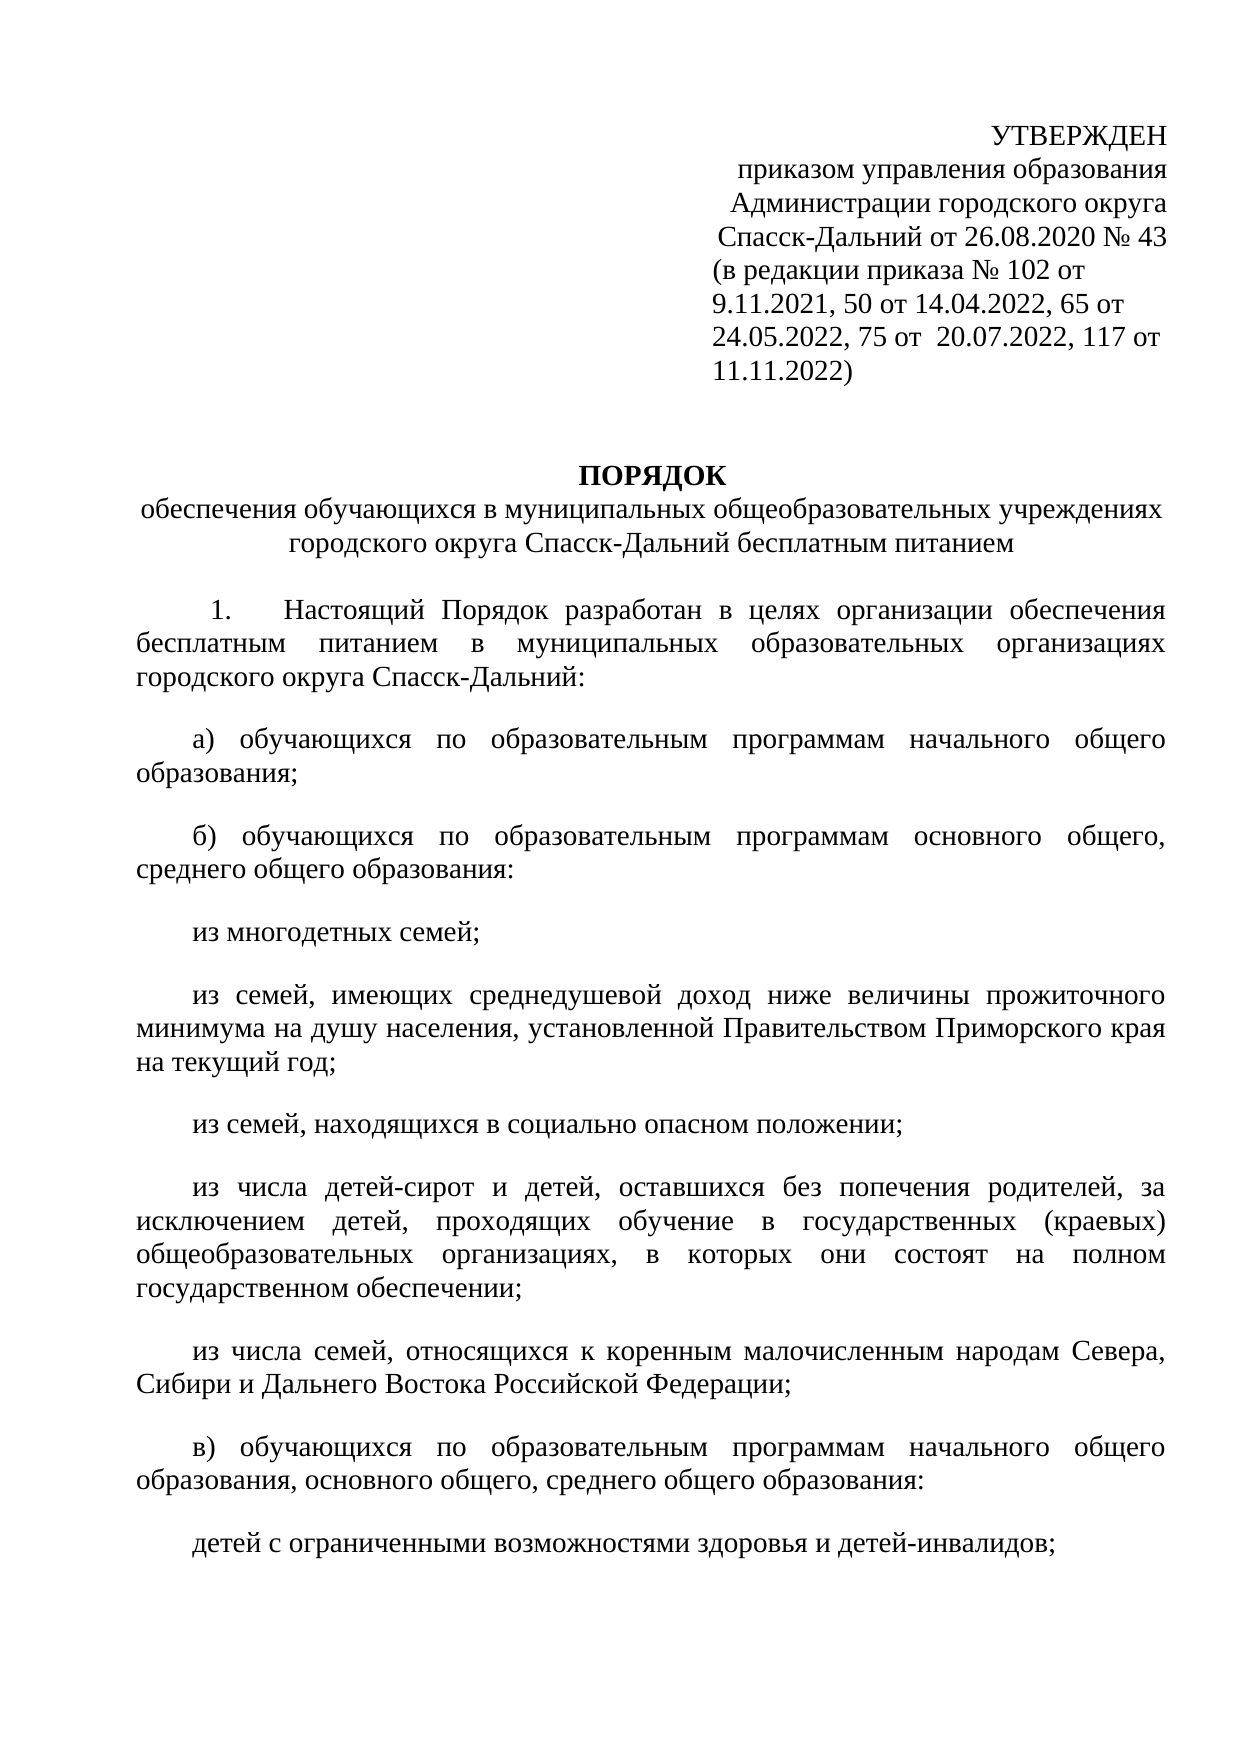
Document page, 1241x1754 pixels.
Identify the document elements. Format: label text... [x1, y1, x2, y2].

list Настоящий Порядок разработан в целях организации обеспечения бесплатным питанием в муниципальных образовательных организациях городского округа Спасск-Дальний: [136, 592, 1167, 692]
text а) обучающихся по образовательным программам начального общего образования; [136, 722, 1167, 789]
text приказом управления образования Администрации городского округа Спасск-Дальний от 26.08.2020 № 43 [712, 152, 1167, 252]
text ПОРЯДОК [504, 458, 1167, 491]
text из многодетных семей; [136, 914, 1167, 948]
text из числа детей-сирот и детей, оставшихся без попечения родителей, за исключением детей, проходящих обучение в государственных (краевых) общеобразовательных организациях, в которых они состоят на полном государственном обеспечении; [136, 1169, 1167, 1303]
text из семей, находящихся в социально опасном положении; [136, 1107, 1167, 1140]
text УТВЕРЖДЕН [504, 118, 1167, 152]
text из семей, имеющих среднедушевой доход ниже величины прожиточного минимума на душу населения, установленной Правительством Приморского края на текущий год; [136, 977, 1167, 1077]
text б) обучающихся по образовательным программам основного общего, среднего общего образования: [136, 818, 1167, 885]
text (в редакции приказа № 102 от 9.11.2021, 50 от 14.04.2022, 65 от 24.05.2022, 75 от 20.07.2022, 117 от 11.11.2022) [712, 252, 1167, 386]
text обеспечения обучающихся в муниципальных общеобразовательных учреждениях городского округа Спасск-Дальний бесплатным питанием [136, 491, 1167, 558]
text из числа семей, относящихся к коренным малочисленным народам Севера, Сибири и Дальнего Востока Российской Федерации; [136, 1333, 1167, 1400]
text в) обучающихся по образовательным программам начального общего образования, основного общего, среднего общего образования: [136, 1429, 1167, 1496]
text детей с ограниченными возможностями здоровья и детей-инвалидов; [136, 1525, 1167, 1559]
